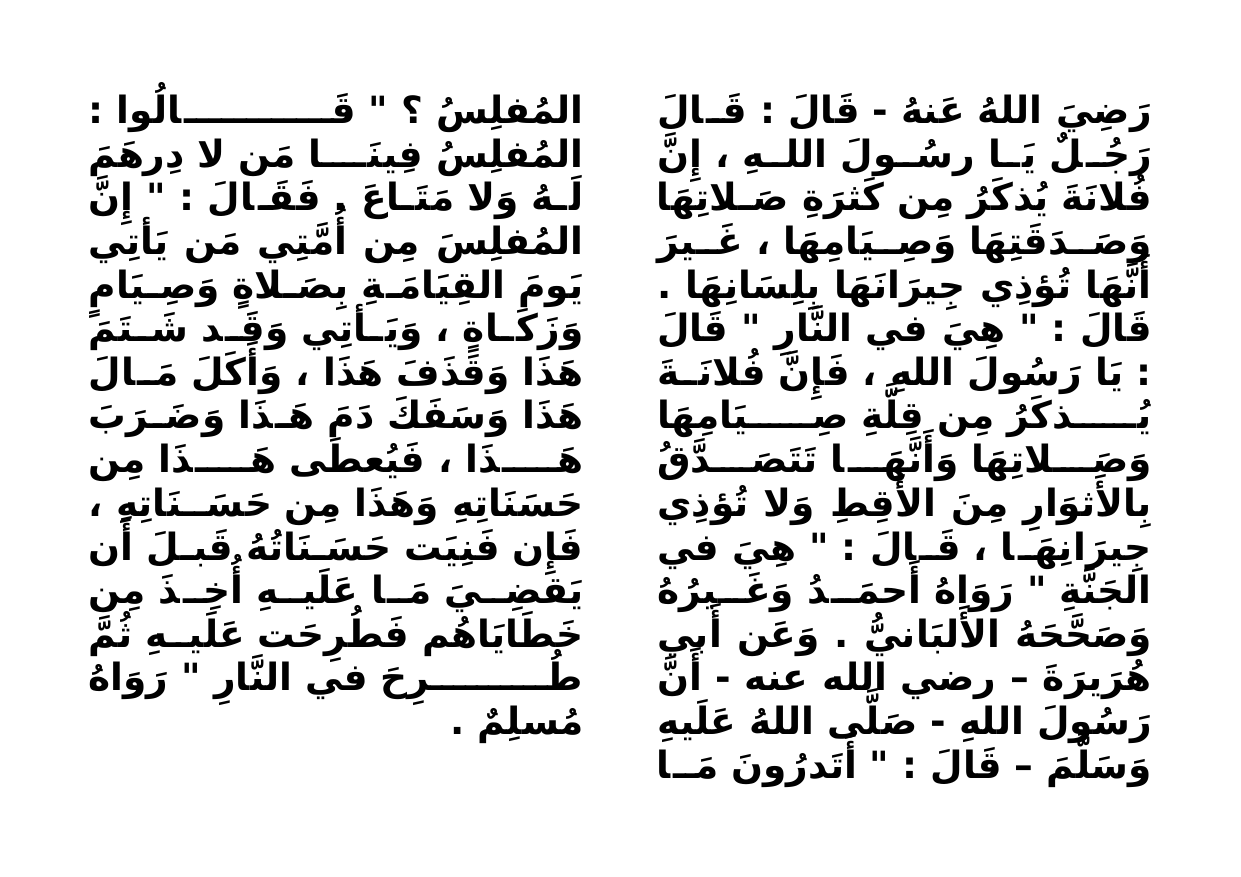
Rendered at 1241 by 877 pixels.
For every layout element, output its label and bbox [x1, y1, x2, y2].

text [657, 89, 1152, 787]
text [89, 89, 583, 743]
